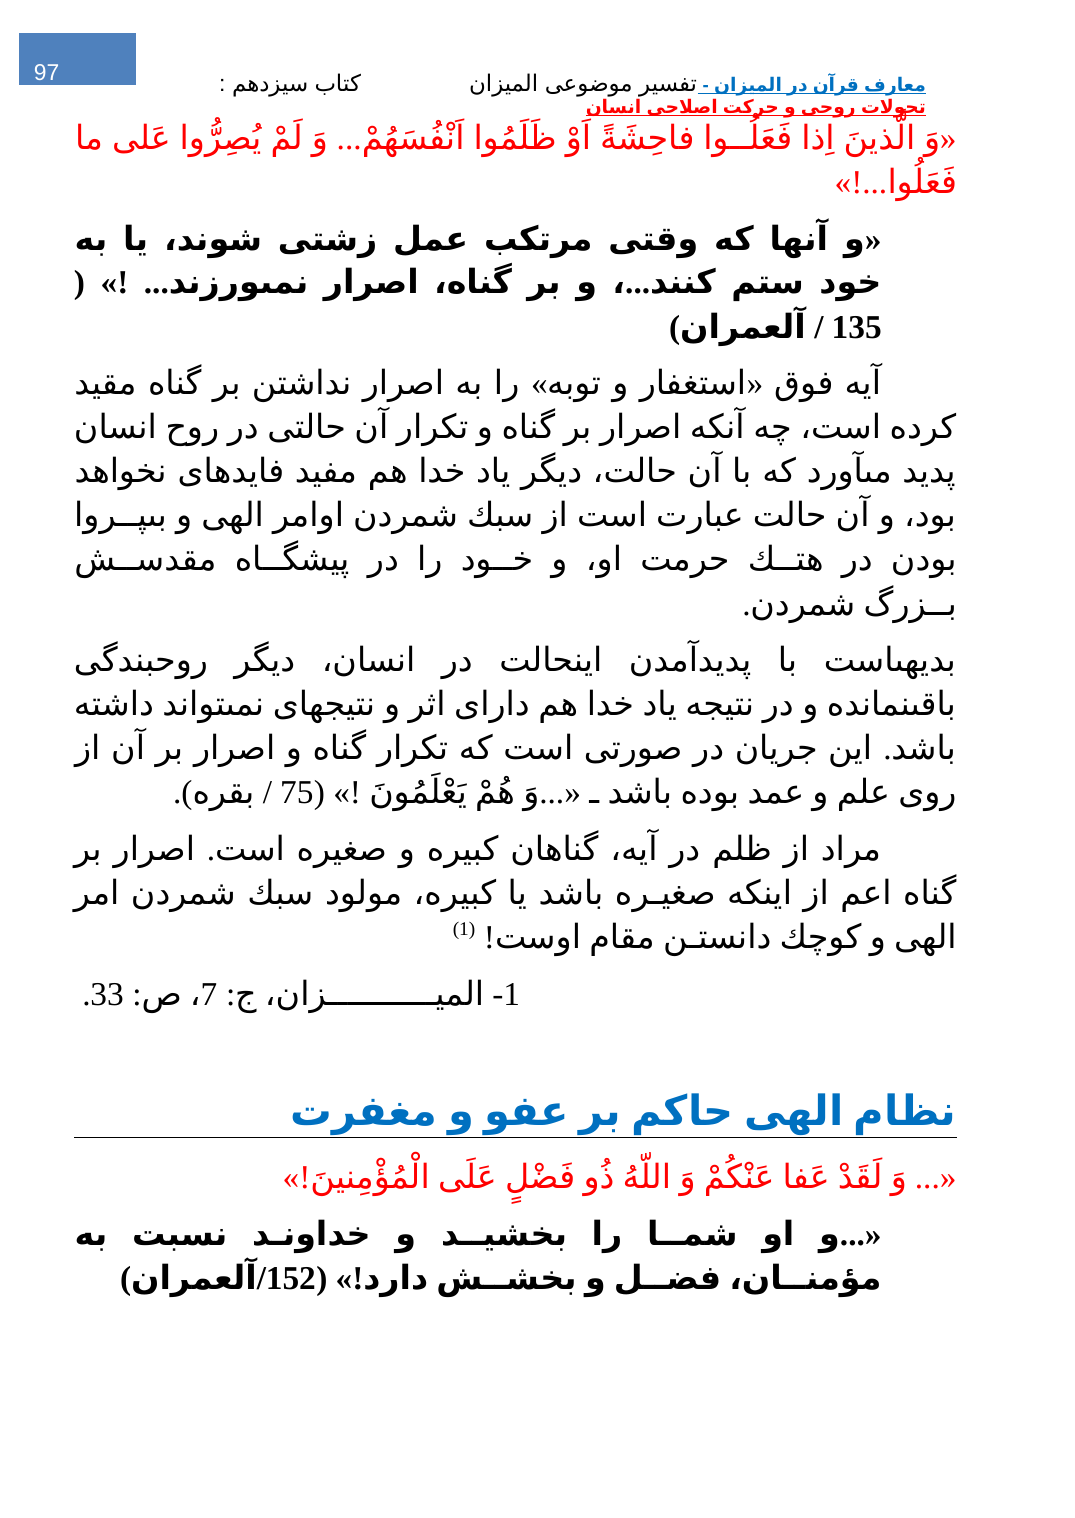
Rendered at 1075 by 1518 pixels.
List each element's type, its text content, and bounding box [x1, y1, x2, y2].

text مراد از ظلم در آيه، گناهان كبيره و صغيره است. اصرار بر گناه اعم از اين‏كه صغيـره باشد يا كبيره، مولود سبك شمردن امر الهى و كوچك دانستـن مقام اوست! (1) [74, 829, 957, 956]
subtitle نظام الهى حاكم بر عفو و مغفرت [74, 1087, 957, 1137]
text «وَ الَّذينَ اِذا فَعَلُــوا فاحِشَةً اَوْ ظَلَمُوا اَنْفُسَهُمْ... وَ لَمْ يُصِرُّوا عَلى ما فَعَلُوا...!» [74, 118, 957, 201]
text 1- الميـــــــــــزان، ج: 7، ص: 33. [74, 974, 957, 1012]
text بديهى‏است با پديدآمدن اين‏حالت در انسان، ديگر روح‏بندگى باقى‏نمانده و در نتيجه ياد خدا هم داراى اثر و نتيجه‏اى نمى‏تواند داشته باشد. اين جريان در صورتى است كه تكرار گناه و اصرار بر آن از روى علم و عمد بوده باشد ـ «...وَ هُمْ يَعْلَمُونَ !» (75 / بقره). [74, 640, 957, 811]
text «...و او شمــا را بخشيــد و خداونـد نسبت به مؤمنــان، فضــل و بخشــش دارد!» (152/آل‏عمران) [74, 1214, 882, 1297]
text آيه فوق «استغفار و توبه» را به اصرار نداشتن بر گناه مقيد كرده است، چه آن‏كه اصرار بر گناه و تكرار آن حالتى در روح انسان پديد مى‏آورد كه با آن حالت، ديگر ياد خدا هم مفيد فايده‏اى نخواهد بود، و آن حالت عبارت است از سبك شمردن اوامر الهى و بى‏پــروا بودن در هتــك حرمت او، و خــود را در پيشگــاه مقدســش بــزرگ شمردن. [74, 363, 957, 622]
text «و آن‏ها كه وقتى مرتكب عمل زشتى شوند، يا به خود ستم كنند...، و بر گناه، اصرار نمى‏ورزند... !» (135 / آل‏عمران) [74, 219, 882, 345]
text «... وَ لَقَدْ عَفا عَنْكُمْ وَ اللّهُ ذُو فَضْلٍ عَلَى الْمُؤْمِنينَ!» [74, 1158, 957, 1196]
